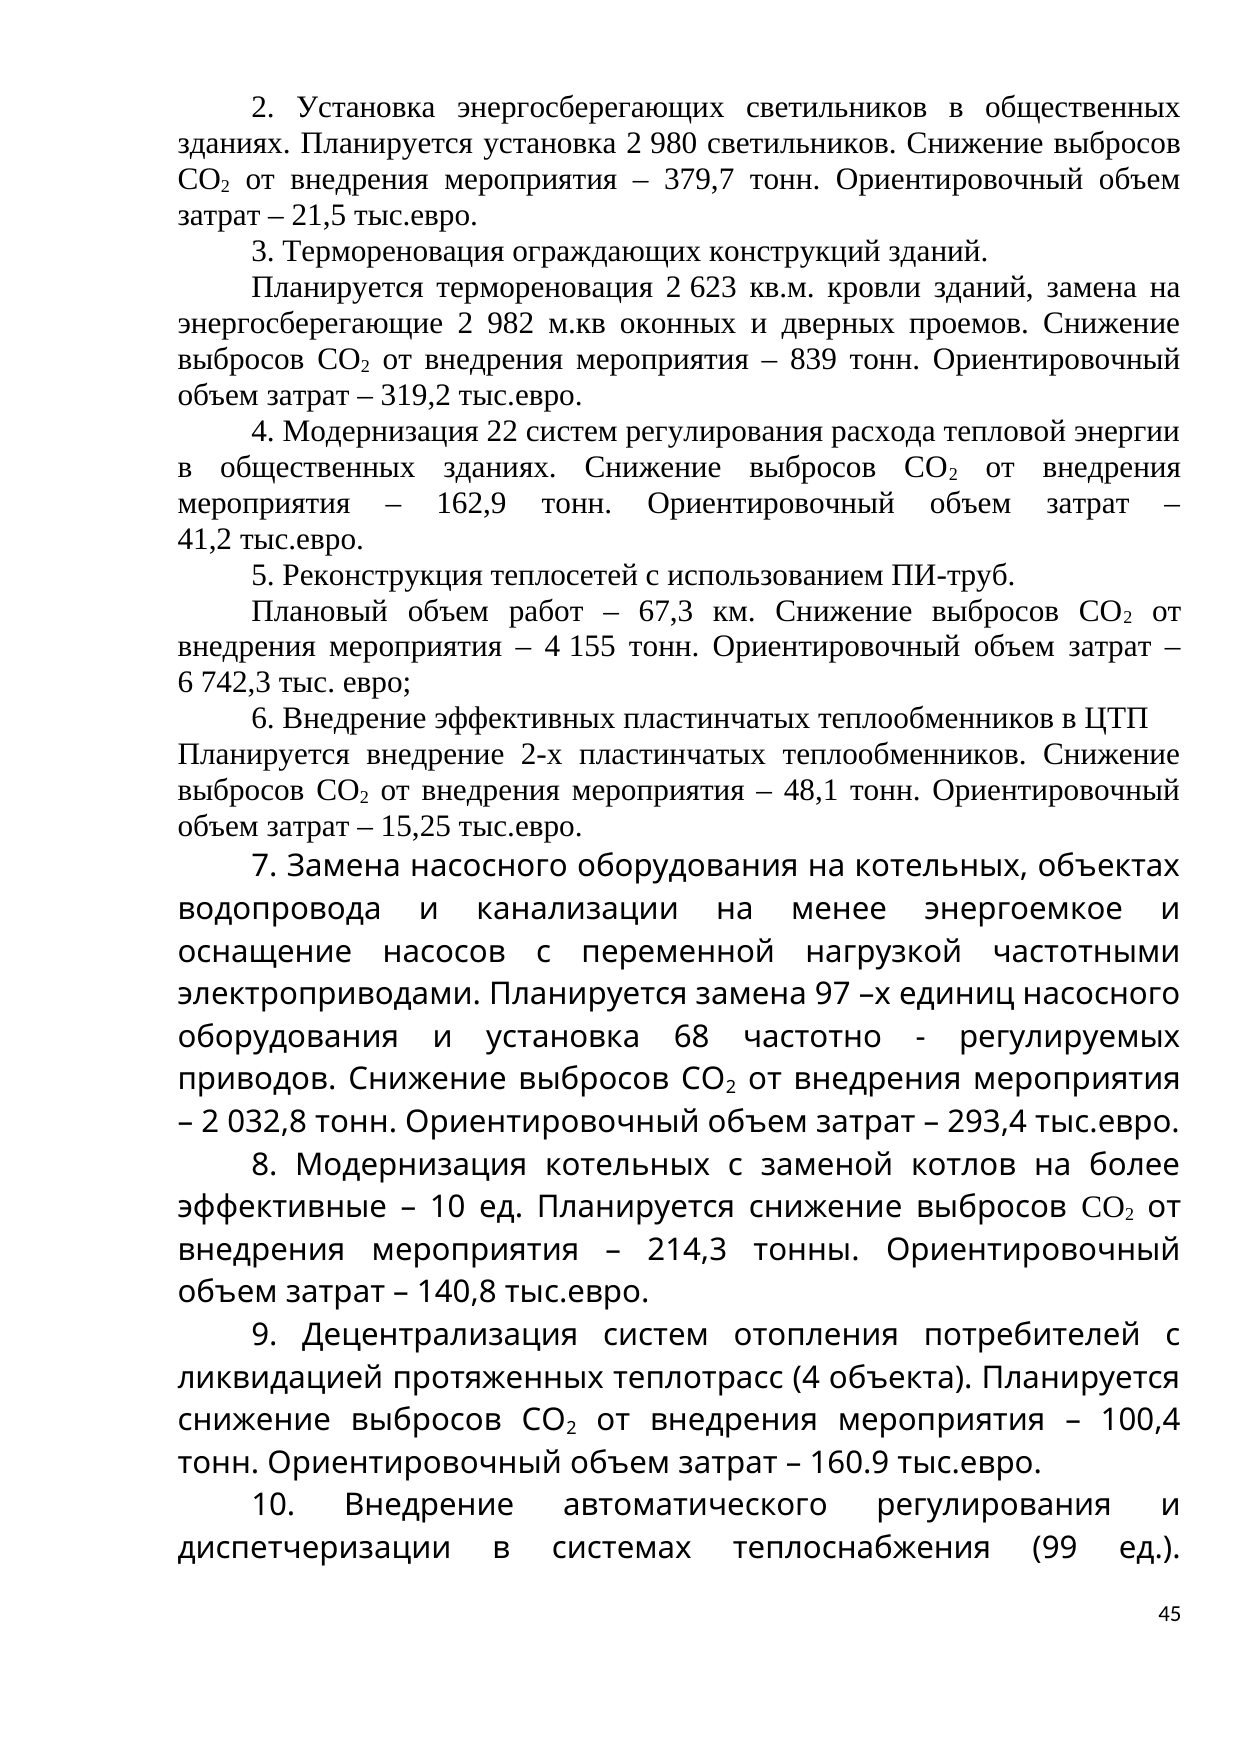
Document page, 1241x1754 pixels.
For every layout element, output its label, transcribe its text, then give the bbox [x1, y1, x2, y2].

text 2. Установка энергосберегающих светильников в общественных зданиях. Планируется установка 2 980 светильников. Снижение выбросов СО2 от внедрения мероприятия – 379,7 тонн. Ориентировочный объем затрат – 21,5 тыс.евро. [177, 89, 1181, 232]
text 4. Модернизация 22 систем регулирования расхода тепловой энергии в общественных зданиях. Снижение выбросов СО2 от внедрения мероприятия – 162,9 тонн. Ориентировочный объем затрат – 41,2 тыс.евро. [177, 412, 1181, 556]
text 5. Реконструкция теплосетей с использованием ПИ-труб. [177, 556, 1181, 592]
text 3. Термореновация ограждающих конструкций зданий. [177, 232, 1181, 268]
text Плановый объем работ – 67,3 км. Снижение выбросов СО2 от внедрения мероприятия – 4 155 тонн. Ориентировочный объем затрат – 6 742,3 тыс. евро; [177, 592, 1181, 699]
text Планируется термореновация 2 623 кв.м. кровли зданий, замена на энергосберегающие 2 982 м.кв оконных и дверных проемов. Снижение выбросов СО2 от внедрения мероприятия – 839 тонн. Ориентировочный объем затрат – 319,2 тыс.евро. [177, 268, 1181, 412]
text 6. Внедрение эффективных пластинчатых теплообменников в ЦТП [177, 699, 1181, 736]
text 9. Децентрализация систем отопления потребителей с ликвидацией протяженных теплотрасс (4 объекта). Планируется снижение выбросов СО2 от внедрения мероприятия – 100,4 тонн. Ориентировочный объем затрат – 160.9 тыс.евро. [177, 1312, 1181, 1482]
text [177, 1482, 1181, 1568]
text 8. Модернизация котельных с заменой котлов на более эффективные – 10 ед. Планируется снижение выбросов СО2 от внедрения мероприятия – 214,3 тонны. Ориентировочный объем затрат – 140,8 тыс.евро. [177, 1142, 1181, 1312]
list 7. Замена насосного оборудования на котельных, объектах водопровода и канализации на менее энергоемкое и оснащение насосов с переменной нагрузкой частотными электроприводами. Планируется замена 97 –х единиц насосного оборудования и установка 68 частотно - регулируемых приводов. Снижение выбросов СО2 от внедрения мероприятия – 2 032,8 тонн. Ориентировочный объем затрат – 293,4 тыс.евро. [177, 843, 1181, 1142]
text Планируется внедрение 2-х пластинчатых теплообменников. Снижение выбросов СО2 от внедрения мероприятия – 48,1 тонн. Ориентировочный объем затрат – 15,25 тыс.евро. [177, 736, 1181, 843]
